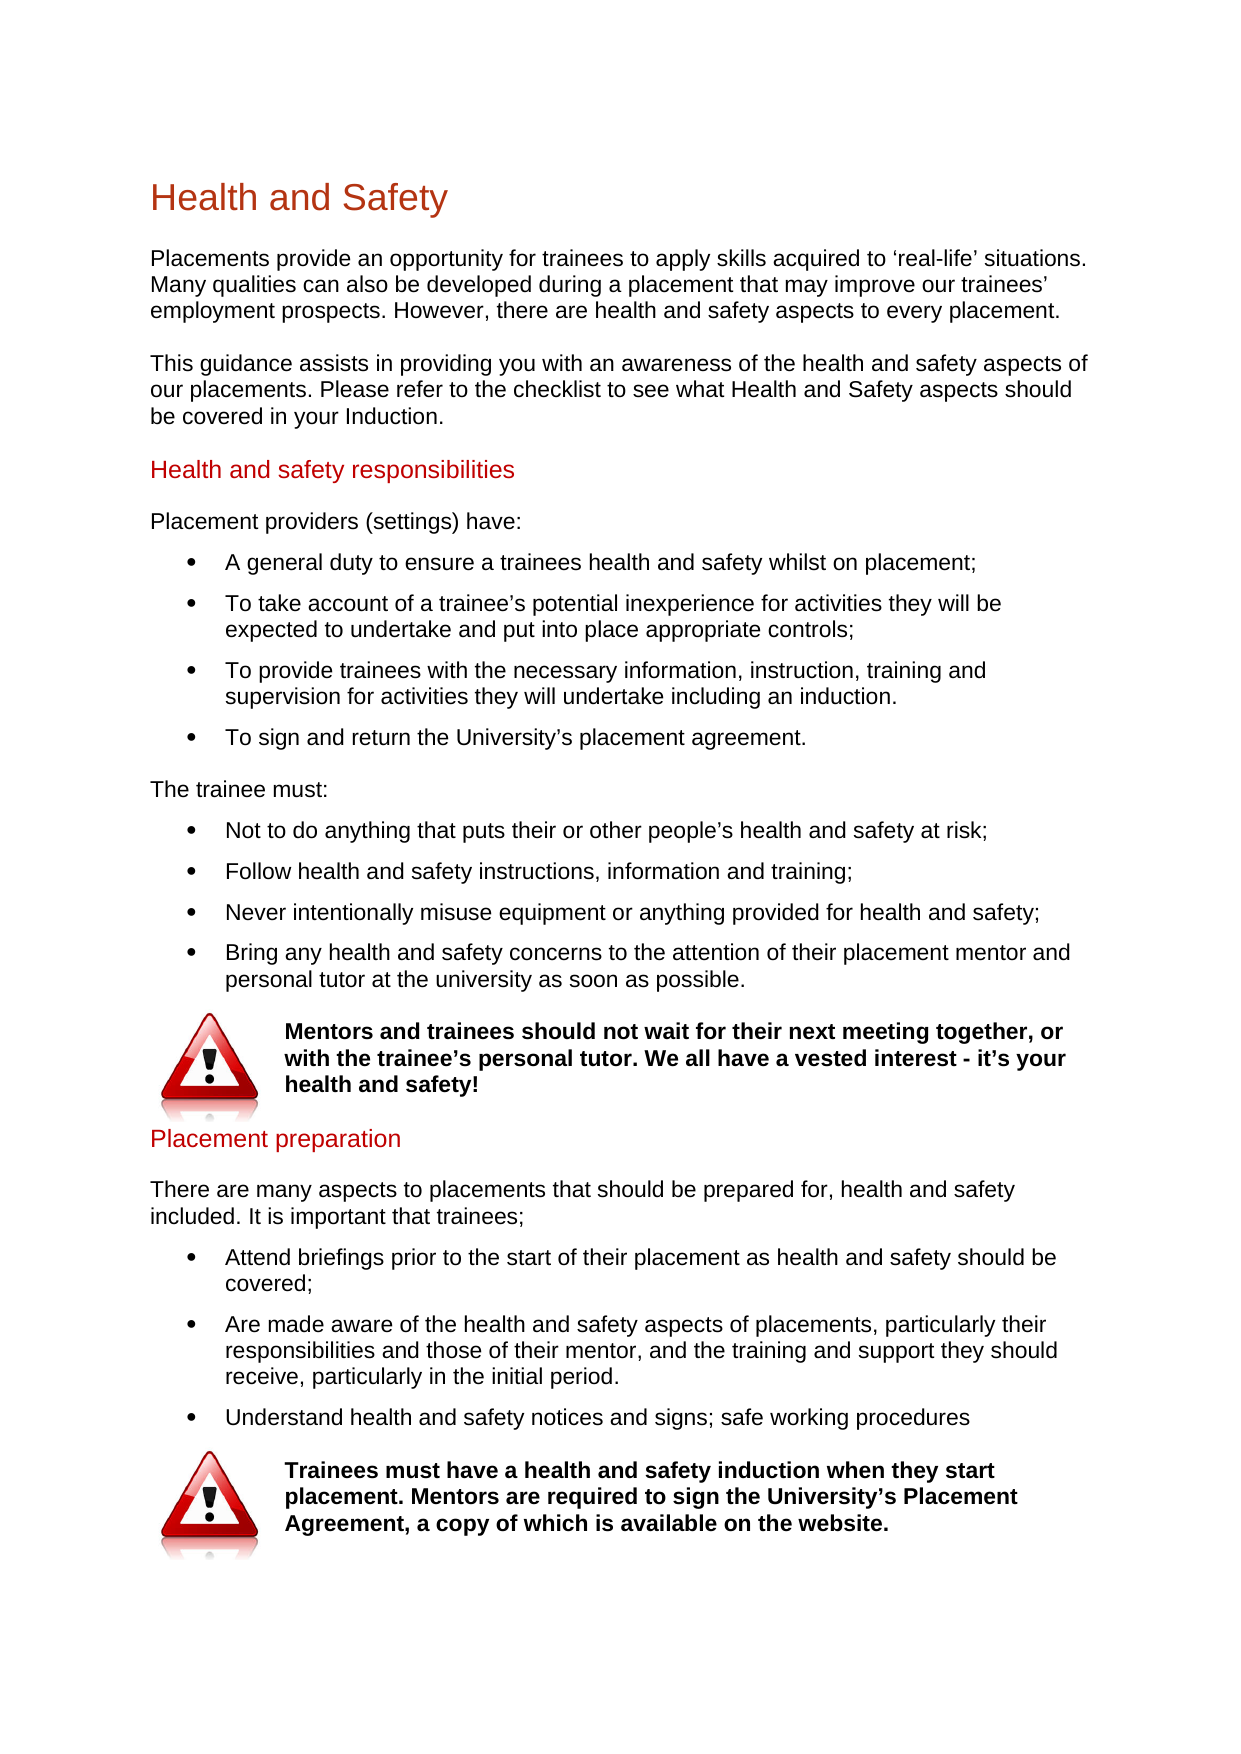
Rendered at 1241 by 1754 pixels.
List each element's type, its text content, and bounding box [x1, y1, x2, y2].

text Trainees must have a health and safety induction when they start placement. Mentors are required to sign the University’s Placement Agreement, a copy of which is available on the website. [266, 1457, 1090, 1536]
list To take account of a trainee’s potential inexperience for activities they will be expected to undertake and put into place appropriate controls; [187, 589, 1090, 642]
subtitle Health and Safety [150, 175, 1090, 218]
list Never intentionally misuse equipment or anything provided for health and safety; [187, 898, 1090, 925]
text Placement providers (settings) have: [150, 508, 1090, 534]
text This guidance assists in providing you with an awareness of the health and safety aspects of our placements. Please refer to the checklist to see what Health and Safety aspects should be covered in your Induction. [150, 350, 1090, 429]
text Placements provide an opportunity for trainees to apply skills acquired to ‘real-life’ situations. Many qualities can also be developed during a placement that may improve our trainees’ employment prospects. However, there are health and safety aspects to every placement. [150, 244, 1090, 323]
text There are many aspects to placements that should be prepared for, health and safety included. It is important that trainees; [150, 1176, 1090, 1229]
list Understand health and safety notices and signs; safe working procedures [187, 1404, 1090, 1430]
list To sign and return the University’s placement agreement. [187, 724, 1090, 750]
subtitle Health and safety responsibilities [150, 455, 1090, 484]
text The trainee must: [150, 776, 1090, 803]
list Not to do anything that puts their or other people’s health and safety at risk; [187, 817, 1090, 843]
list Follow health and safety instructions, information and training; [187, 858, 1090, 884]
list To provide trainees with the necessary information, instruction, training and supervision for activities they will undertake including an induction. [187, 657, 1090, 709]
subtitle Placement preparation [150, 1124, 1090, 1152]
list Attend briefings prior to the start of their placement as health and safety should be covered; [187, 1243, 1090, 1296]
list A general duty to ensure a trainees health and safety whilst on placement; [187, 549, 1090, 575]
list Bring any health and safety concerns to the attention of their placement mentor and personal tutor at the university as soon as possible. [187, 939, 1090, 992]
picture [150, 1005, 266, 1122]
picture [150, 1443, 266, 1560]
text Mentors and trainees should not wait for their next meeting together, or with the trainee’s personal tutor. We all have a vested interest - it’s your health and safety! [266, 1018, 1090, 1097]
list Are made aware of the health and safety aspects of placements, particularly their responsibilities and those of their mentor, and the training and support they should receive, particularly in the initial period. [187, 1311, 1090, 1390]
